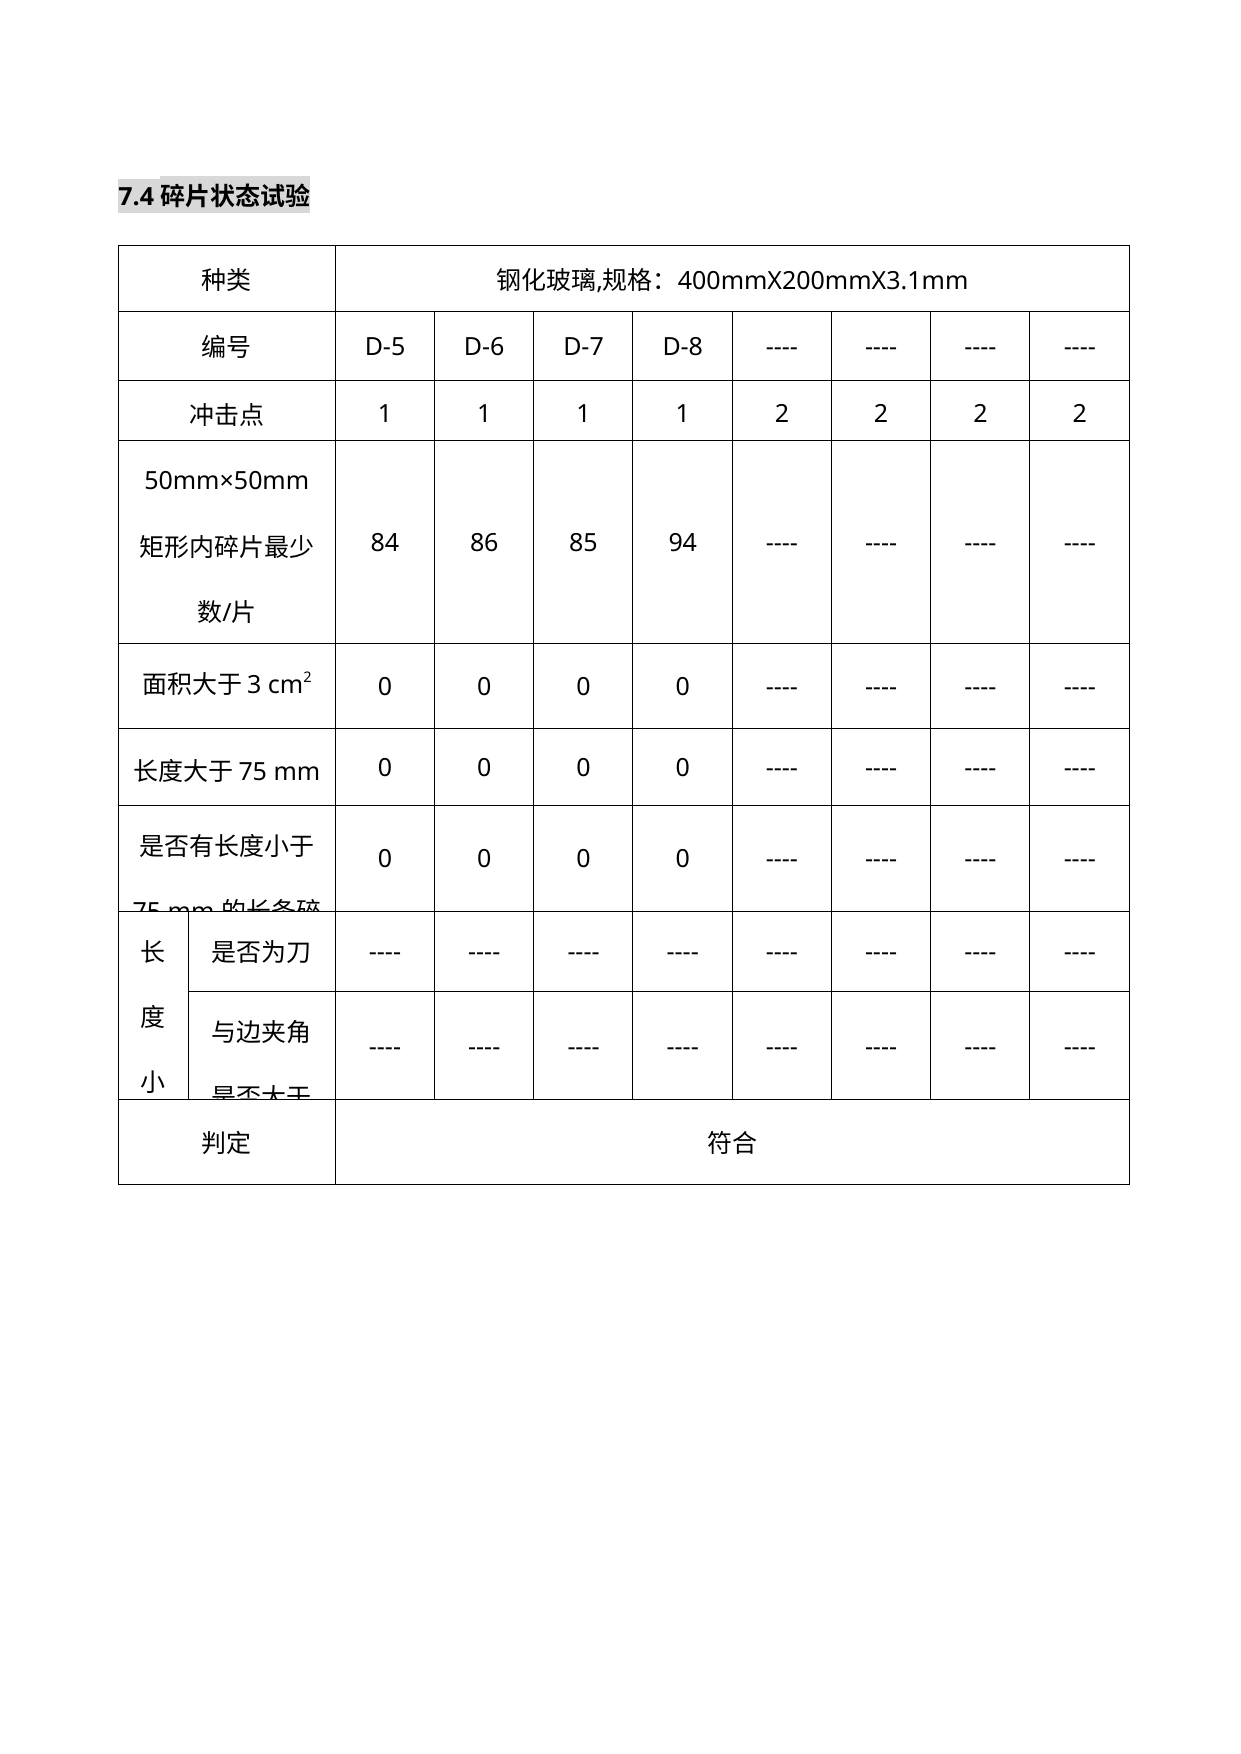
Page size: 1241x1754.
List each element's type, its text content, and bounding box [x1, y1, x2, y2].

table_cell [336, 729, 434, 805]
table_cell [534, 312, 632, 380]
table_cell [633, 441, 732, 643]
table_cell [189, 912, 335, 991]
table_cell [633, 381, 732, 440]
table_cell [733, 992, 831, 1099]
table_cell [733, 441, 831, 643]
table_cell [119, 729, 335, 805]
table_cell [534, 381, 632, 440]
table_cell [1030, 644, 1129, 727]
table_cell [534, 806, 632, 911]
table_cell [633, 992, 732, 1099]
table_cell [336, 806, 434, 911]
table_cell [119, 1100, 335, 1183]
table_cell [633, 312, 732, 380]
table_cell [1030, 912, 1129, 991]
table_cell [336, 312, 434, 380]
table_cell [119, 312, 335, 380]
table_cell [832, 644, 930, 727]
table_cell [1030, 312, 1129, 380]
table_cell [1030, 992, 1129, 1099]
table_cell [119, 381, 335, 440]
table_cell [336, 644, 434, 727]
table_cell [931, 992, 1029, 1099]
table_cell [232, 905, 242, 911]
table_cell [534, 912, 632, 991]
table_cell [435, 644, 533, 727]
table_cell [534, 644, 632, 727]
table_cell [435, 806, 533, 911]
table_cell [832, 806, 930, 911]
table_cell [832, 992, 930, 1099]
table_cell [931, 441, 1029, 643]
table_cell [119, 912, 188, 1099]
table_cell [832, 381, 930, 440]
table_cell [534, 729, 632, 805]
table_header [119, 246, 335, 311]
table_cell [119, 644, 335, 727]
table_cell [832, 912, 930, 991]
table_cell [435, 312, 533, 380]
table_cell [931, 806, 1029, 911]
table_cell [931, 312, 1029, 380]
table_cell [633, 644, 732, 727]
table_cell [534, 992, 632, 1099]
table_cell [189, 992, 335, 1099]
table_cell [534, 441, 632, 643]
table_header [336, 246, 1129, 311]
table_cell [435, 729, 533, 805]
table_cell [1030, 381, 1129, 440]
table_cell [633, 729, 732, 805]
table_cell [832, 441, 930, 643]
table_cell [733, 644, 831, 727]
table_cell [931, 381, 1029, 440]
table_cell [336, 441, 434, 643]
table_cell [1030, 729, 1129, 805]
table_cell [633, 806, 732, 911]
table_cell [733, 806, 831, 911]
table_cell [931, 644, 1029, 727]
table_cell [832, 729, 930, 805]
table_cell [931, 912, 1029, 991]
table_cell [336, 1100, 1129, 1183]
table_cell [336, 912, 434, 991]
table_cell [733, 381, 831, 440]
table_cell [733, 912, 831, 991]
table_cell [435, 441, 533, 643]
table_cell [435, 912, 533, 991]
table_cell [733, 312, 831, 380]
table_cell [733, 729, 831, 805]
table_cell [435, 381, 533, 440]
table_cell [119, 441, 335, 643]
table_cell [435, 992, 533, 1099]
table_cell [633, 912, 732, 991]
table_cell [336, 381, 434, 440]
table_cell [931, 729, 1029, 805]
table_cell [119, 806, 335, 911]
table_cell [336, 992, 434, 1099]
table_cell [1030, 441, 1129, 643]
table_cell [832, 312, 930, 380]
text 7.4 碎片状态试验 [118, 162, 1092, 227]
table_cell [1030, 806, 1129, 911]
